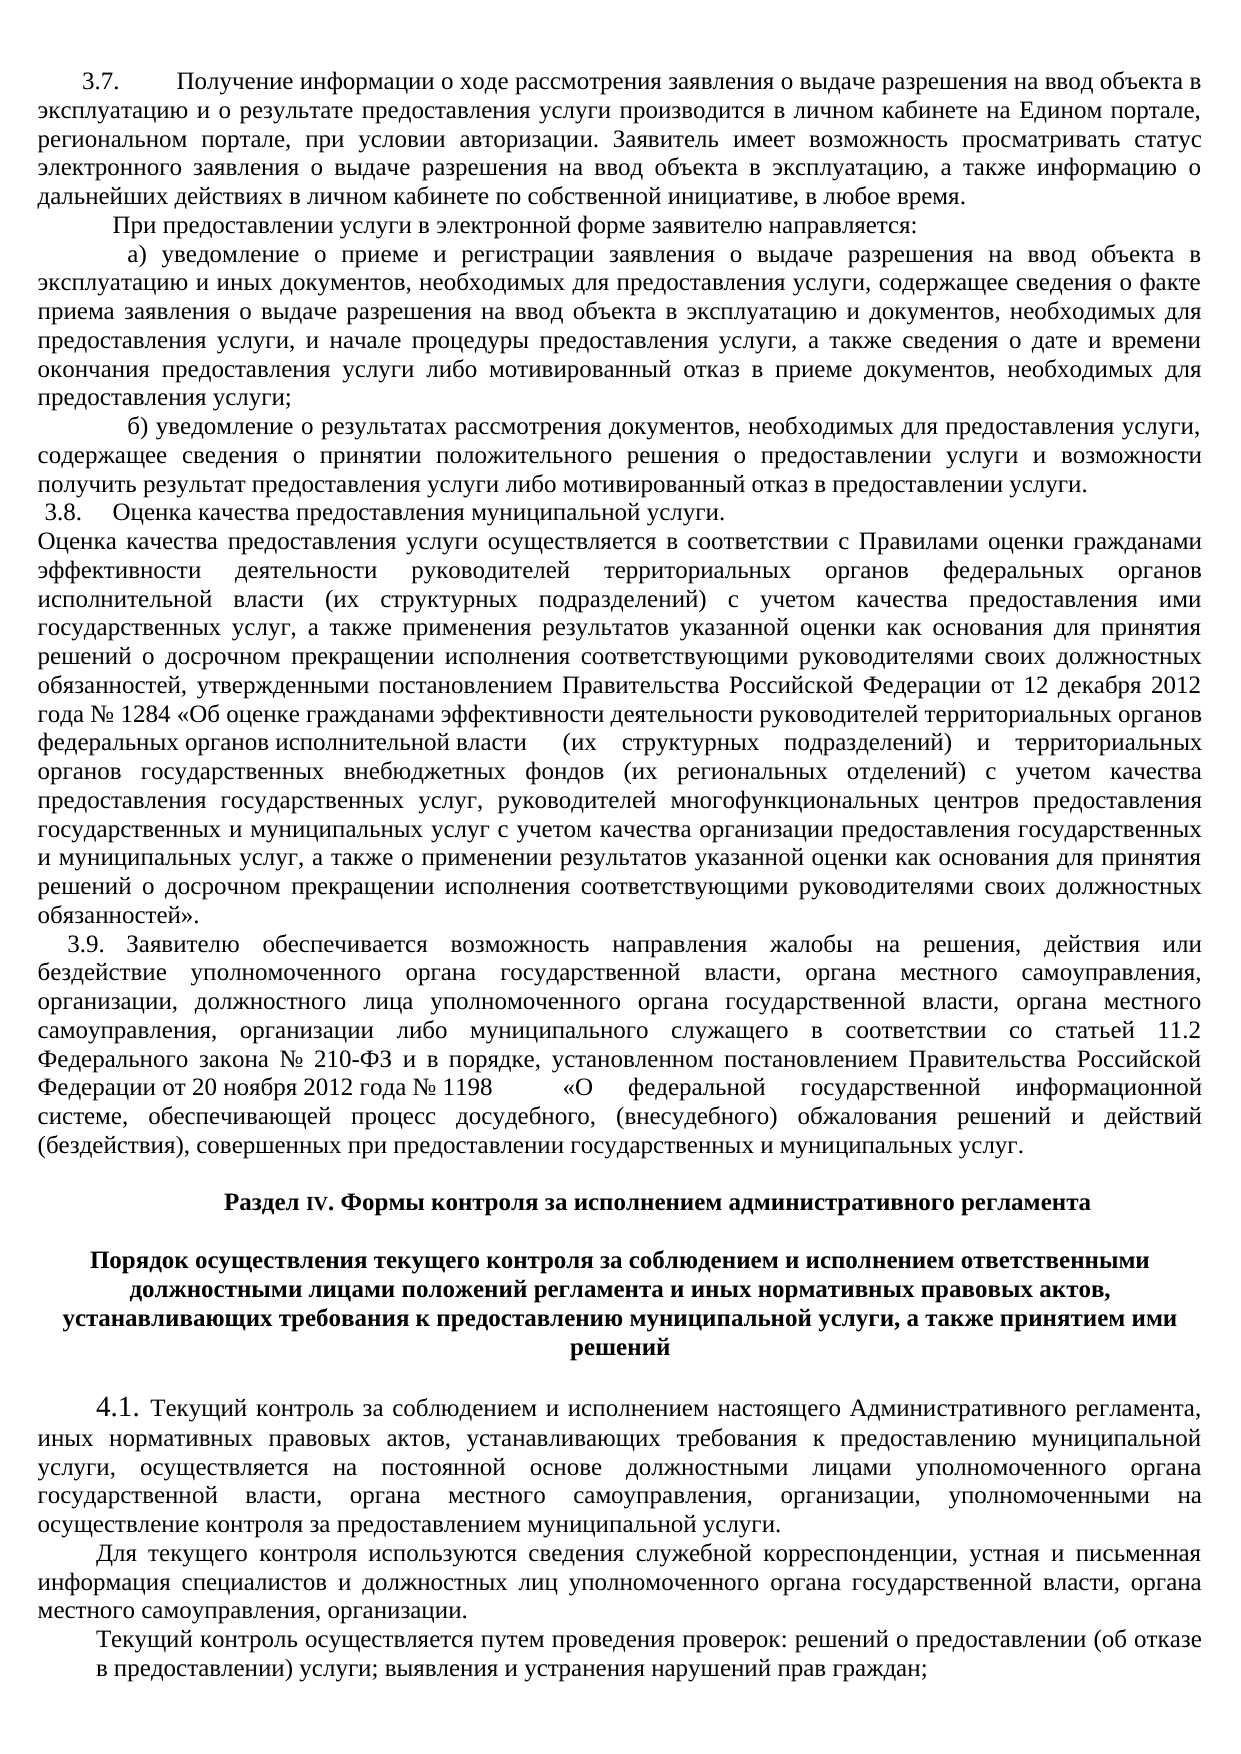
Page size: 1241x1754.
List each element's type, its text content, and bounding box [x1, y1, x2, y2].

list Получение информации о ходе рассмотрения заявления о выдаче разрешения на ввод объекта в эксплуатацию и о результате предоставления услуги производится в личном кабинете на Едином портале, региональном портале, при условии авторизации. Заявитель имеет возможность просматривать статус электронного заявления о выдаче разрешения на ввод объекта в эксплуатацию, а также информацию о дальнейших действиях в личном кабинете по собственной инициативе, в любое время. [37, 66, 1203, 210]
list Текущий контроль за соблюдением и исполнением настоящего Административного регламента, иных нормативных правовых актов, устанавливающих требования к предоставлению муниципальной услуги, осуществляется на постоянной основе должностными лицами уполномоченного органа государственной власти, органа местного самоуправления, организации, уполномоченными на осуществление контроля за предоставлением муниципальной услуги. [37, 1389, 1203, 1538]
list Заявителю обеспечивается возможность направления жалобы на решения, действия или бездействие уполномоченного органа государственной власти, органа местного самоуправления, организации, должностного лица уполномоченного органа государственной власти, органа местного самоуправления, организации либо муниципального служащего в соответствии со статьей 11.2 Федерального закона № 210-ФЗ и в порядке, установленном постановлением Правительства Российской Федерации от 20 ноября 2012 года № 1198 «О федеральной государственной информационной системе, обеспечивающей процесс досудебного, (внесудебного) обжалования решений и действий (бездействия), совершенных при предоставлении государственных и муниципальных услуг. [37, 929, 1203, 1159]
list Оценка качества предоставления муниципальной услуги. [37, 497, 1203, 526]
text При предоставлении услуги в электронной форме заявителю направляется: [37, 210, 1203, 239]
text Текущий контроль осуществляется путем проведения проверок: решений о предоставлении (об отказе в предоставлении) услуги; выявления и устранения нарушений прав граждан; [96, 1624, 1203, 1682]
text Порядок осуществления текущего контроля за соблюдением и исполнением ответственными должностными лицами положений регламента и иных нормативных правовых актов, устанавливающих требования к предоставлению муниципальной услуги, а также принятием ими решений [37, 1245, 1203, 1360]
text б) уведомление о результатах рассмотрения документов, необходимых для предоставления услуги, содержащее сведения о принятии положительного решения о предоставлении услуги и возможности получить результат предоставления услуги либо мотивированный отказ в предоставлении услуги. [37, 411, 1203, 497]
text а) уведомление о приеме и регистрации заявления о выдаче разрешения на ввод объекта в эксплуатацию и иных документов, необходимых для предоставления услуги, содержащее сведения о факте приема заявления о выдаче разрешения на ввод объекта в эксплуатацию и документов, необходимых для предоставления услуги, и начале процедуры предоставления услуги, а также сведения о дате и времени окончания предоставления услуги либо мотивированный отказ в приеме документов, необходимых для предоставления услуги; [37, 239, 1203, 411]
text Оценка качества предоставления услуги осуществляется в соответствии с Правилами оценки гражданами эффективности деятельности руководителей территориальных органов федеральных органов исполнительной власти (их структурных подразделений) с учетом качества предоставления ими государственных услуг, а также применения результатов указанной оценки как основания для принятия решений о досрочном прекращении исполнения соответствующими руководителями своих должностных обязанностей, утвержденными постановлением Правительства Российской Федерации от 12 декабря 2012 года № 1284 «Об оценке гражданами эффективности деятельности руководителей территориальных органов федеральных органов исполнительной власти (их структурных подразделений) и территориальных органов государственных внебюджетных фондов (их региональных отделений) с учетом качества предоставления государственных услуг, руководителей многофункциональных центров предоставления государственных и муниципальных услуг с учетом качества организации предоставления государственных и муниципальных услуг, а также о применении результатов указанной оценки как основания для принятия решений о досрочном прекращении исполнения соответствующими руководителями своих должностных обязанностей». [37, 526, 1203, 929]
text Раздел iv. Формы контроля за исполнением административного регламента [37, 1187, 1203, 1216]
text Для текущего контроля используются сведения служебной корреспонденции, устная и письменная информация специалистов и должностных лиц уполномоченного органа государственной власти, органа местного самоуправления, организации. [37, 1538, 1203, 1624]
